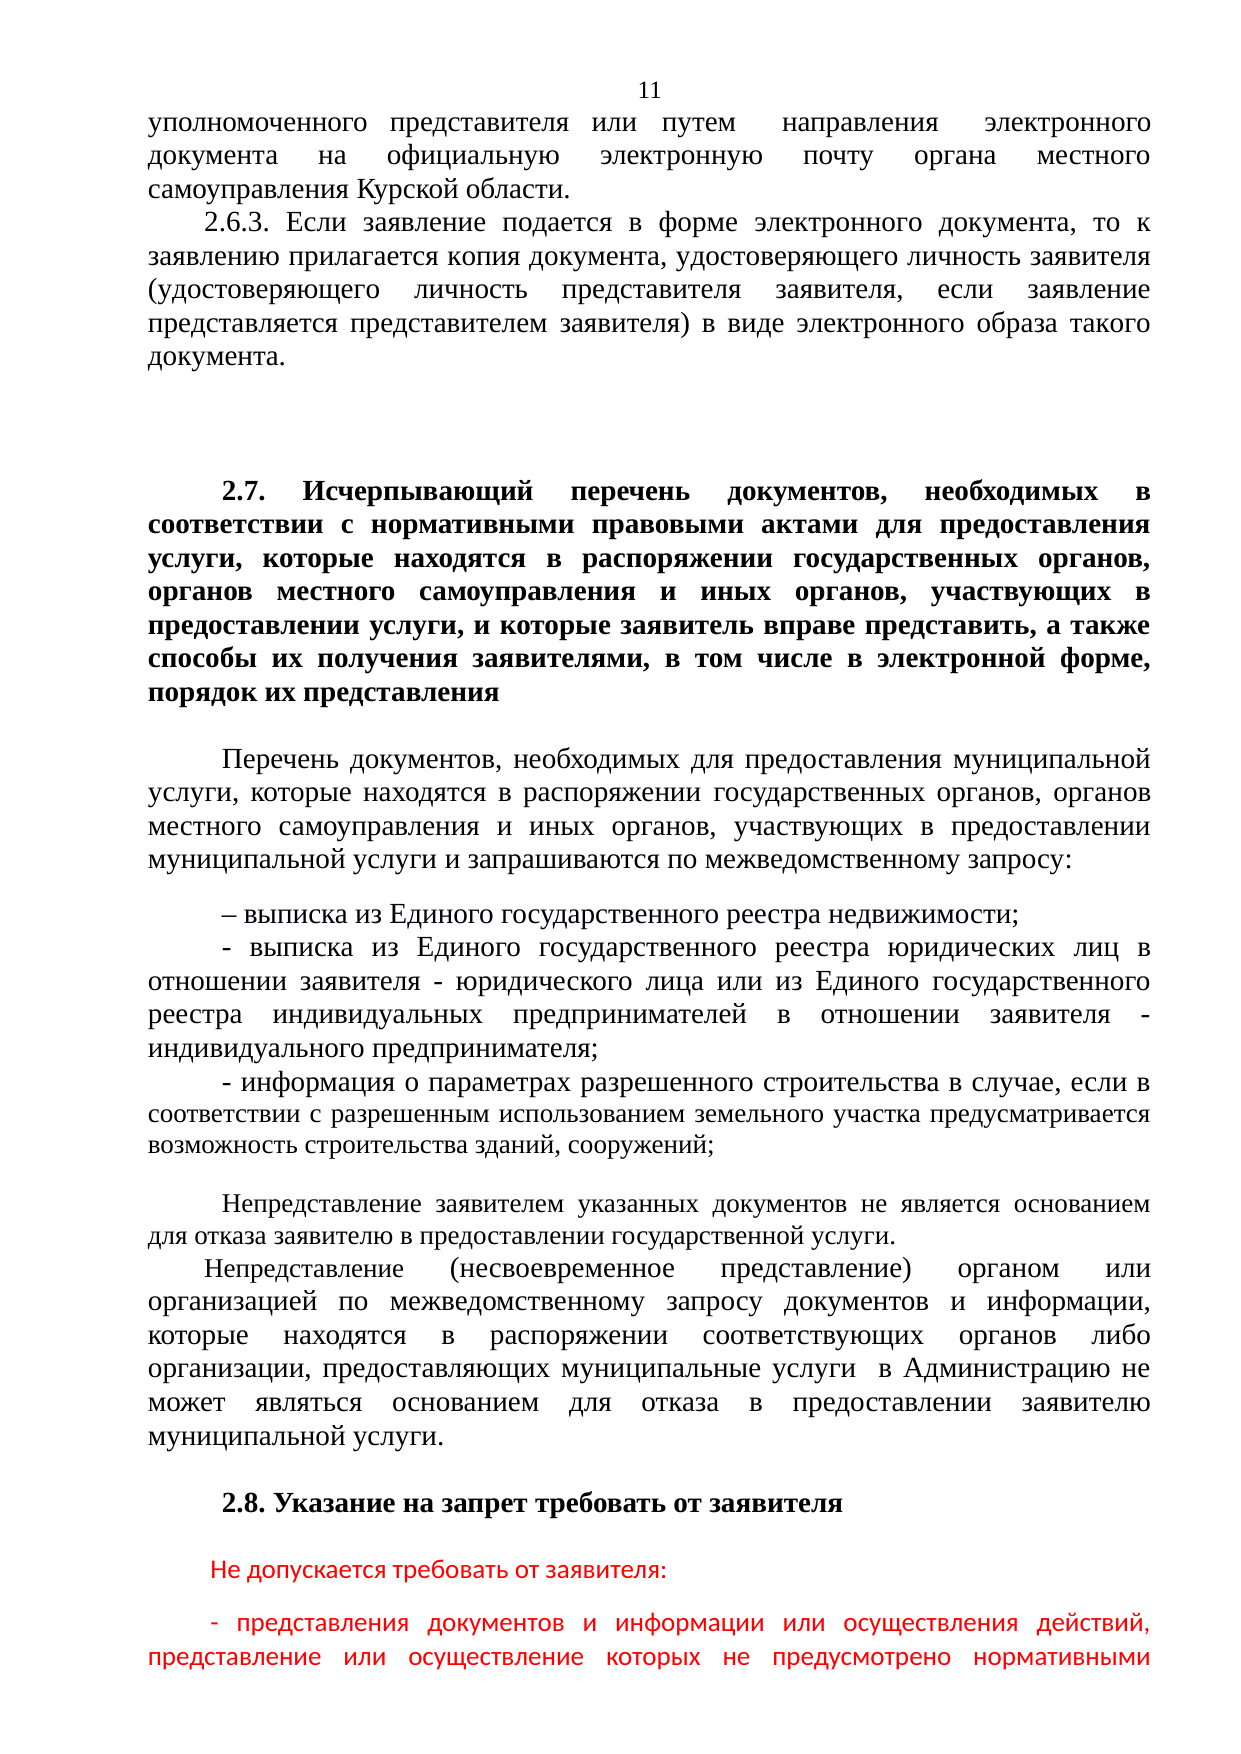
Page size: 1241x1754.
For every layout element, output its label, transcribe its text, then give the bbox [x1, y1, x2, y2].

text - информация о параметрах разрешенного строительства в случае, если в соответствии с разрешенным использованием земельного участка предусматривается возможность строительства зданий, сооружений; [148, 1064, 1152, 1159]
text Непредставление (несвоевременное представление) органом или организацией по межведомственному запросу документов и информации, которые находятся в распоряжении соответствующих органов либо организации, предоставляющих муниципальные услуги в Администрацию не может являться основанием для отказа в предоставлении заявителю муниципальной услуги. [148, 1250, 1152, 1451]
text Не допускается требовать от заявителя: [148, 1552, 1152, 1585]
text Перечень документов, необходимых для предоставления муниципальной услуги, которые находятся в распоряжении государственных органов, органов местного самоуправления и иных органов, участвующих в предоставлении муниципальной услуги и запрашиваются по межведомственному запросу: [148, 741, 1152, 875]
text Непредставление заявителем указанных документов не является основанием для отказа заявителю в предоставлении государственной услуги. [148, 1188, 1152, 1250]
text 2.8. Указание на запрет требовать от заявителя [148, 1485, 1152, 1518]
text 2.7. Исчерпывающий перечень документов, необходимых в соответствии с нормативными правовыми актами для предоставления услуги, которые находятся в распоряжении государственных органов, органов местного самоуправления и иных органов, участвующих в предоставлении услуги, и которые заявитель вправе представить, а также способы их получения заявителями, в том числе в электронной форме, порядок их представления [148, 473, 1152, 707]
text - выписка из Единого государственного реестра юридических лиц в отношении заявителя - юридического лица или из Единого государственного реестра индивидуальных предпринимателей в отношении заявителя - индивидуального предпринимателя; [148, 929, 1152, 1064]
text 2.6.3. Если заявление подается в форме электронного документа, то к заявлению прилагается копия документа, удостоверяющего личность заявителя (удостоверяющего личность представителя заявителя, если заявление представляется представителем заявителя) в виде электронного образа такого документа. [148, 204, 1152, 372]
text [148, 1606, 1152, 1672]
text – выписка из Единого государственного реестра недвижимости; [148, 896, 1152, 929]
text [148, 104, 1152, 204]
